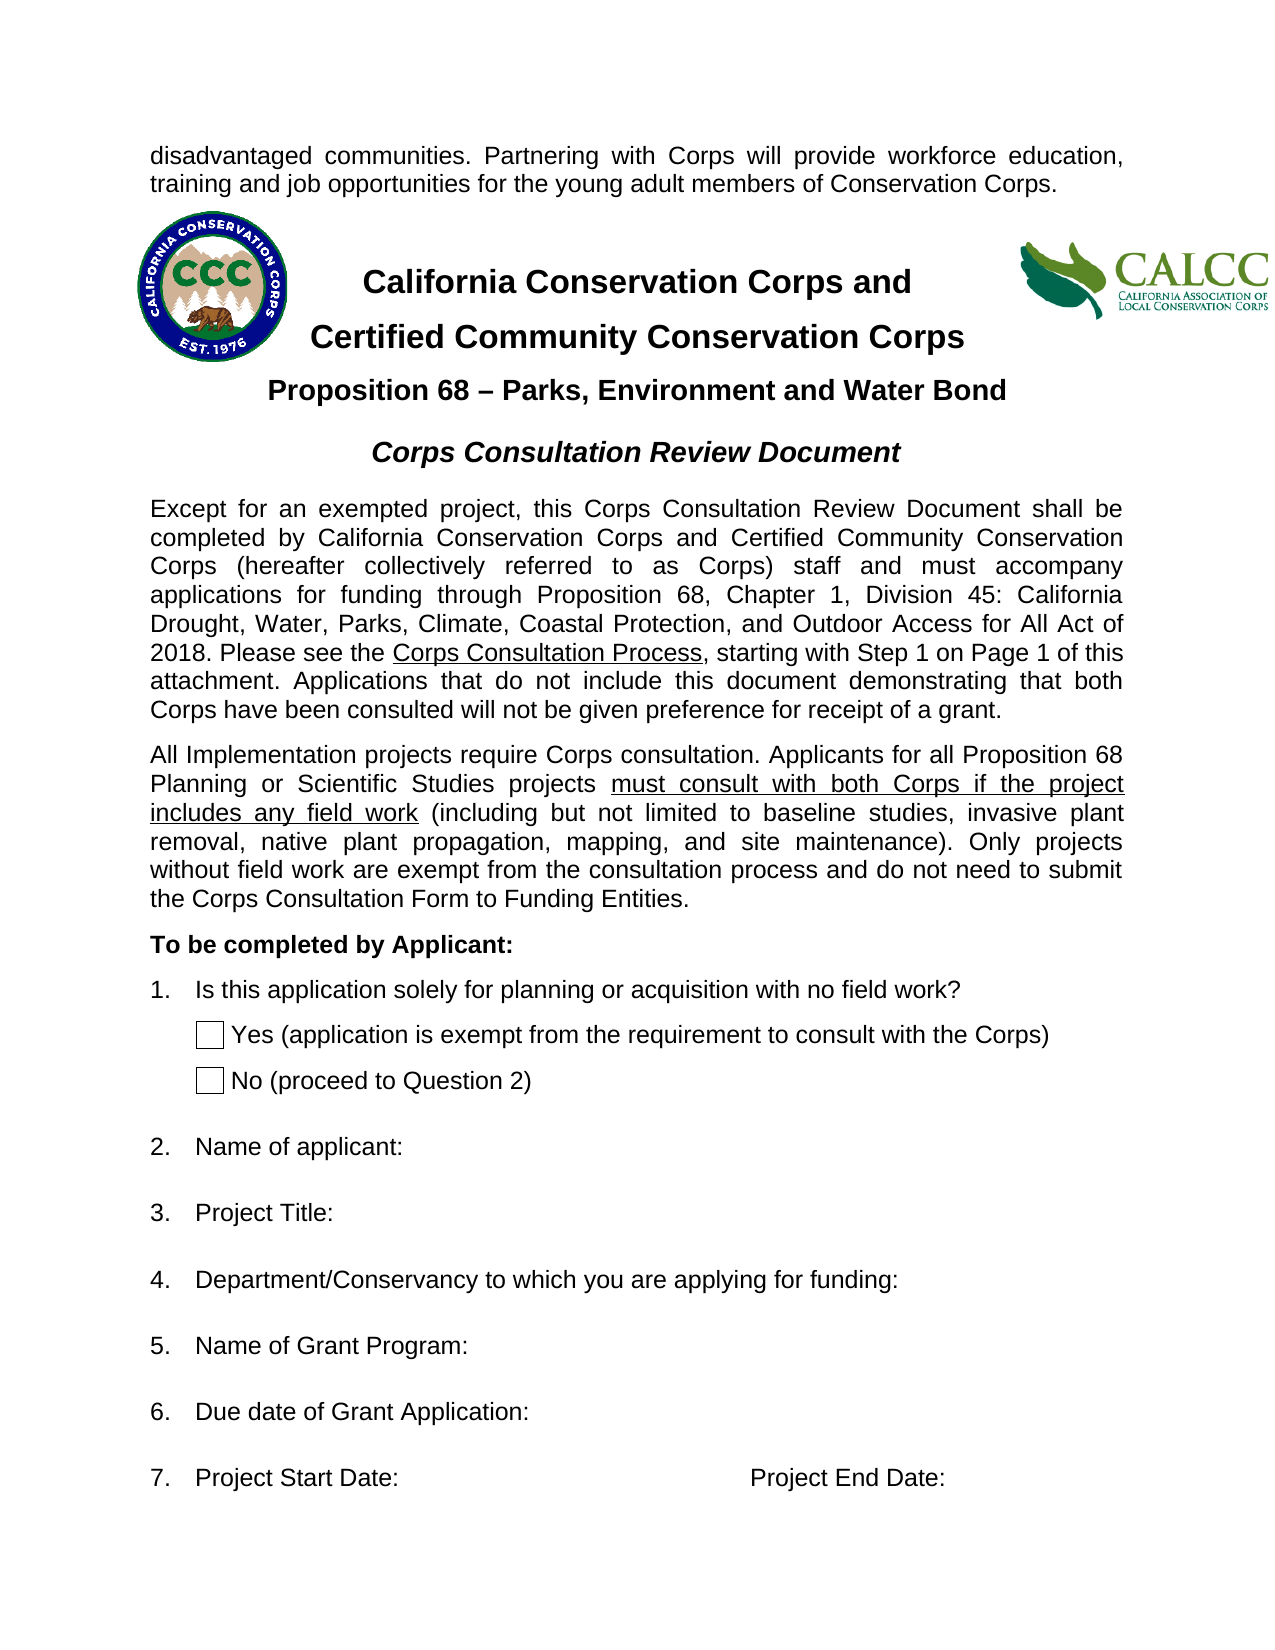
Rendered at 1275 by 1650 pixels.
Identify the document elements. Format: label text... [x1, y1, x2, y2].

text Certified Community Conservation Corps [288, 318, 1125, 356]
text 7. Project Start Date: Project End Date: [150, 1463, 1125, 1492]
text California Conservation Corps and [288, 262, 1015, 301]
text 3. Project Title: [150, 1198, 1125, 1227]
picture [1015, 242, 1271, 326]
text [150, 141, 1125, 198]
text 1. Is this application solely for planning or acquisition with no field work? [150, 975, 1125, 1004]
picture [137, 211, 288, 362]
text 4. Department/Conservancy to which you are applying for funding: [150, 1264, 1125, 1293]
text Corps Consultation Review Document [150, 431, 1125, 469]
text Except for an exempted project, this Corps Consultation Review Document shall be completed by California Conservation Corps and Certified Community Conservation Corps (hereafter collectively referred to as Corps) staff and must accompany applications for funding through Proposition 68, Chapter 1, Division 45: California Drought, Water, Parks, Climate, Coastal Protection, and Outdoor Access for All Act of 2018. Please see the Corps Consultation Process, starting with Step 1 on Page 1 of this attachment. Applications that do not include this document demonstrating that both Corps have been consulted will not be given preference for receipt of a grant. [150, 494, 1125, 724]
text 6. Due date of Grant Application: [150, 1397, 1125, 1426]
text 2. Name of applicant: [150, 1132, 1125, 1161]
text All Implementation projects require Corps consultation. Applicants for all Proposition 68 Planning or Scientific Studies projects must consult with both Corps if the project includes any field work (including but not limited to baseline studies, invasive plant removal, native plant propagation, mapping, and site maintenance). Only projects without field work are exempt from the consultation process and do not need to submit the Corps Consultation Form to Funding Entities. [150, 740, 1125, 913]
text Proposition 68 – Parks, Environment and Water Bond [150, 373, 1125, 406]
text Yes (application is exempt from the requirement to consult with the Corps) [195, 1020, 1125, 1049]
text 5. Name of Grant Program: [150, 1331, 1125, 1359]
text No (proceed to Question 2) [195, 1066, 1125, 1094]
text To be completed by Applicant: [150, 929, 1125, 958]
